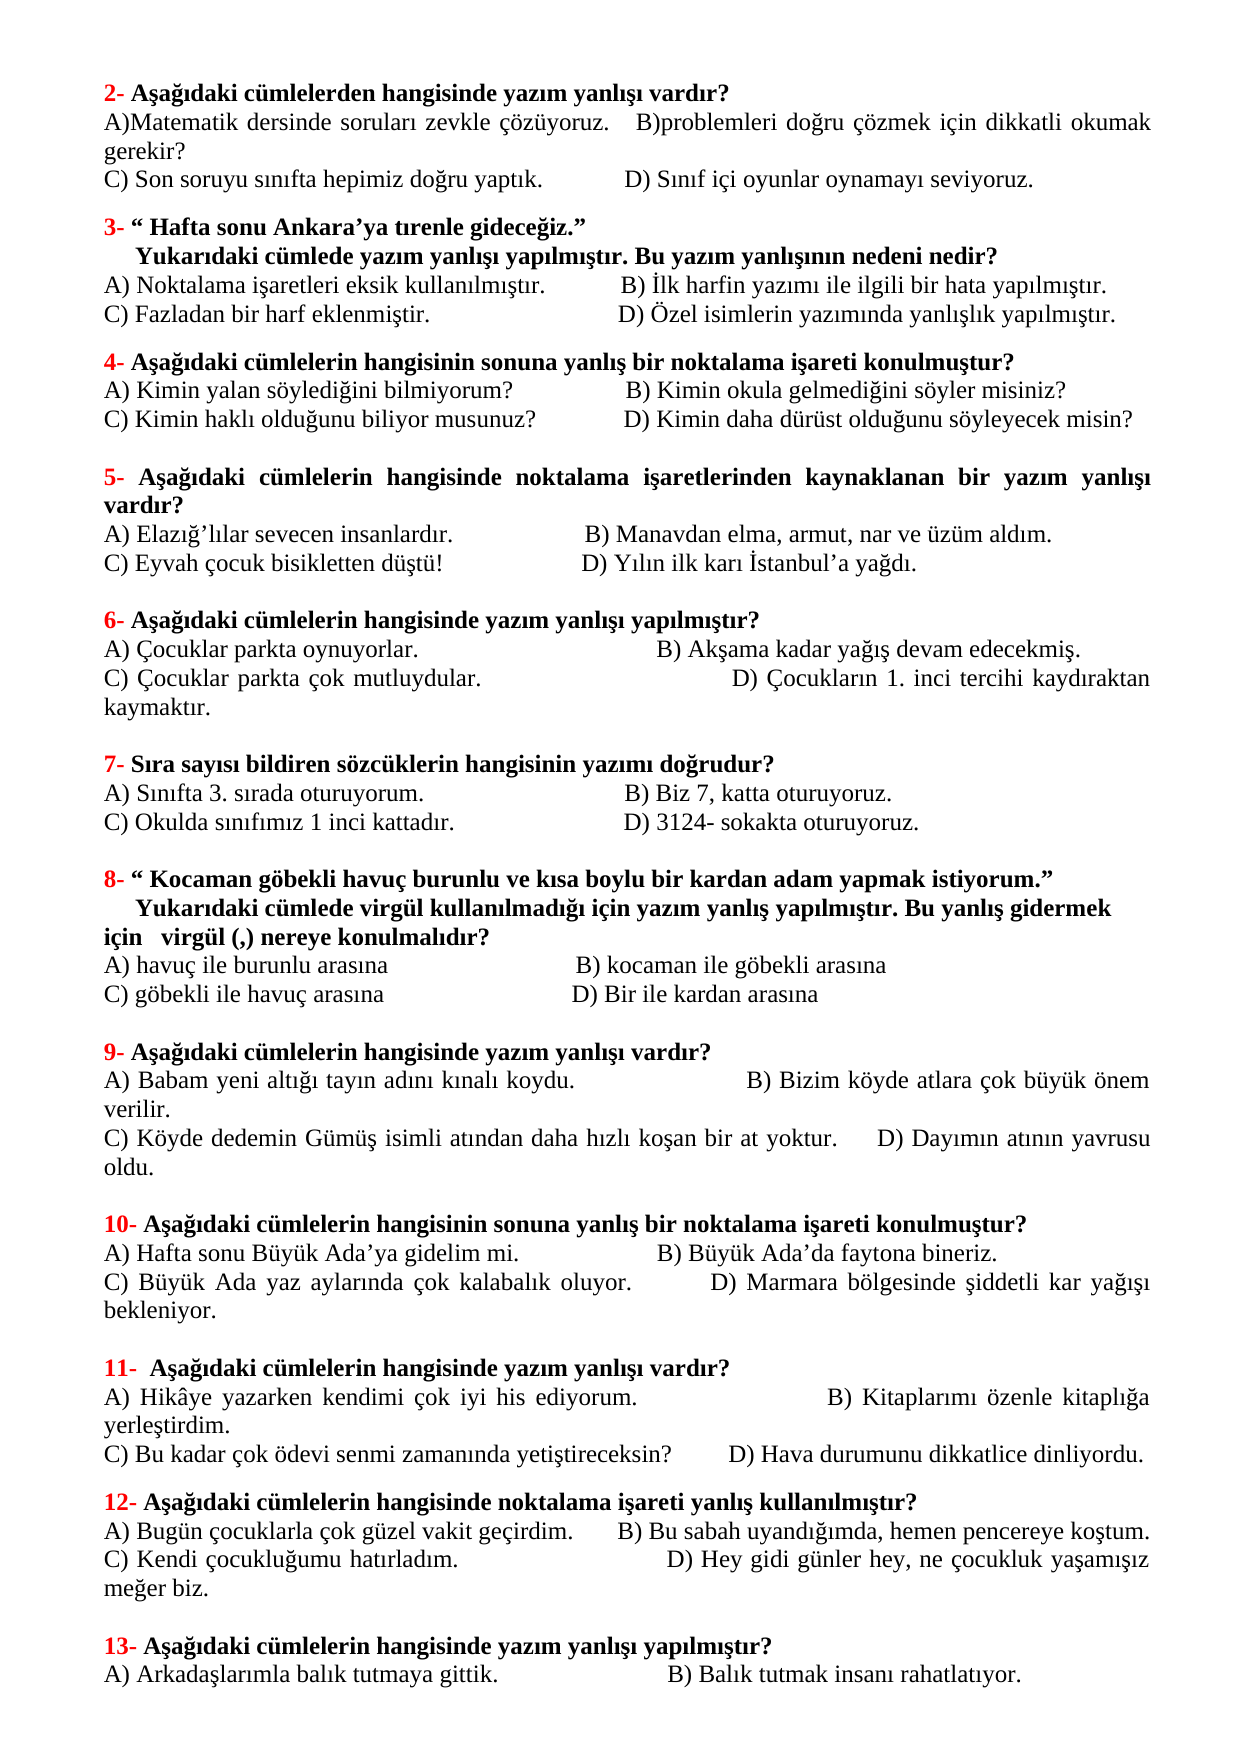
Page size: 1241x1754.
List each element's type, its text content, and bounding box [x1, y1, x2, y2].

text 12- Aşağıdaki cümlelerin hangisinde noktalama işareti yanlış kullanılmıştır? [103, 1487, 1152, 1516]
text 6- Aşağıdaki cümlelerin hangisinde yazım yanlışı yapılmıştır? [103, 605, 1152, 634]
text 4- Aşağıdaki cümlelerin hangisinin sonuna yanlış bir noktalama işareti konulmuştur? [103, 347, 1152, 375]
text C) Kimin haklı olduğunu biliyor musunuz? D) Kimin daha dürüst olduğunu söyleyecek misin? [103, 404, 1152, 433]
text A) Kimin yalan söylediğini bilmiyorum? B) Kimin okula gelmediğini söyler misiniz? [103, 375, 1152, 404]
text A) Arkadaşlarımla balık tutmaya gittik. B) Balık tutmak insanı rahatlatıyor. [103, 1659, 1152, 1688]
text A) Elazığ’lılar sevecen insanlardır. B) Manavdan elma, armut, nar ve üzüm aldım. [103, 519, 1152, 548]
text A) Bugün çocuklarla çok güzel vakit geçirdim. B) Bu sabah uyandığımda, hemen pencereye koştum. [103, 1516, 1152, 1544]
text 8- “ Kocaman göbekli havuç burunlu ve kısa boylu bir kardan adam yapmak istiyorum.” [103, 864, 1152, 893]
text 3- “ Hafta sonu Ankara’ya tırenle gideceğiz.” [103, 212, 1152, 241]
text A) Çocuklar parkta oynuyorlar. B) Akşama kadar yağış devam edecekmiş. [103, 634, 1152, 663]
text C) Okulda sınıfımız 1 inci kattadır. D) 3124- sokakta oturuyoruz. [103, 807, 1152, 835]
text C) Eyvah çocuk bisikletten düştü! D) Yılın ilk karı İstanbul’a yağdı. [103, 548, 1152, 577]
text C) Büyük Ada yaz aylarında çok kalabalık oluyor. D) Marmara bölgesinde şiddetli kar yağışı bekleniyor. [103, 1267, 1152, 1324]
text 7- Sıra sayısı bildiren sözcüklerin hangisinin yazımı doğrudur? [103, 749, 1152, 778]
text C) Köyde dedemin Gümüş isimli atından daha hızlı koşan bir at yoktur. D) Dayımın atının yavrusu oldu. [103, 1123, 1152, 1180]
text C) Fazladan bir harf eklenmiştir. D) Özel isimlerin yazımında yanlışlık yapılmıştır. [103, 299, 1152, 327]
text 11- Aşağıdaki cümlelerin hangisinde yazım yanlışı vardır? [103, 1353, 1152, 1382]
text 9- Aşağıdaki cümlelerin hangisinde yazım yanlışı vardır? [103, 1037, 1152, 1065]
text 10- Aşağıdaki cümlelerin hangisinin sonuna yanlış bir noktalama işareti konulmuştur? [103, 1209, 1152, 1238]
text C) Kendi çocukluğumu hatırladım. D) Hey gidi günler hey, ne çocukluk yaşamışız meğer biz. [103, 1544, 1152, 1602]
text A) Hafta sonu Büyük Ada’ya gidelim mi. B) Büyük Ada’da faytona bineriz. [103, 1238, 1152, 1267]
text A) Noktalama işaretleri eksik kullanılmıştır. B) İlk harfin yazımı ile ilgili bir hata yapılmıştır. [103, 270, 1152, 299]
text 5- Aşağıdaki cümlelerin hangisinde noktalama işaretlerinden kaynaklanan bir yazım yanlışı vardır? [103, 462, 1152, 519]
text Yukarıdaki cümlede virgül kullanılmadığı için yazım yanlış yapılmıştır. Bu yanlış gidermek için virgül (,) nereye konulmalıdır? [103, 893, 1152, 950]
text C) göbekli ile havuç arasına D) Bir ile kardan arasına [103, 979, 1152, 1008]
text A) Hikâye yazarken kendimi çok iyi his ediyorum. B) Kitaplarımı özenle kitaplığa yerleştirdim. [103, 1382, 1152, 1439]
text A) Sınıfta 3. sırada oturuyorum. B) Biz 7, katta oturuyoruz. [103, 778, 1152, 807]
text 13- Aşağıdaki cümlelerin hangisinde yazım yanlışı yapılmıştır? [103, 1631, 1152, 1659]
text C) Bu kadar çok ödevi senmi zamanında yetiştireceksin? D) Hava durumunu dikkatlice dinliyordu. [103, 1439, 1152, 1468]
text C) Çocuklar parkta çok mutluydular. D) Çocukların 1. inci tercihi kaydıraktan kaymaktır. [103, 663, 1152, 720]
text 2- Aşağıdaki cümlelerden hangisinde yazım yanlışı vardır? [103, 78, 1152, 107]
text A)Matematik dersinde soruları zevkle çözüyoruz. B)problemleri doğru çözmek için dikkatli okumak gerekir? [103, 107, 1152, 164]
text A) Babam yeni altığı tayın adını kınalı koydu. B) Bizim köyde atlara çok büyük önem verilir. [103, 1065, 1152, 1123]
text Yukarıdaki cümlede yazım yanlışı yapılmıştır. Bu yazım yanlışının nedeni nedir? [103, 241, 1152, 270]
text C) Son soruyu sınıfta hepimiz doğru yaptık. D) Sınıf içi oyunlar oynamayı seviyoruz. [103, 164, 1152, 193]
text A) havuç ile burunlu arasına B) kocaman ile göbekli arasına [103, 950, 1152, 979]
